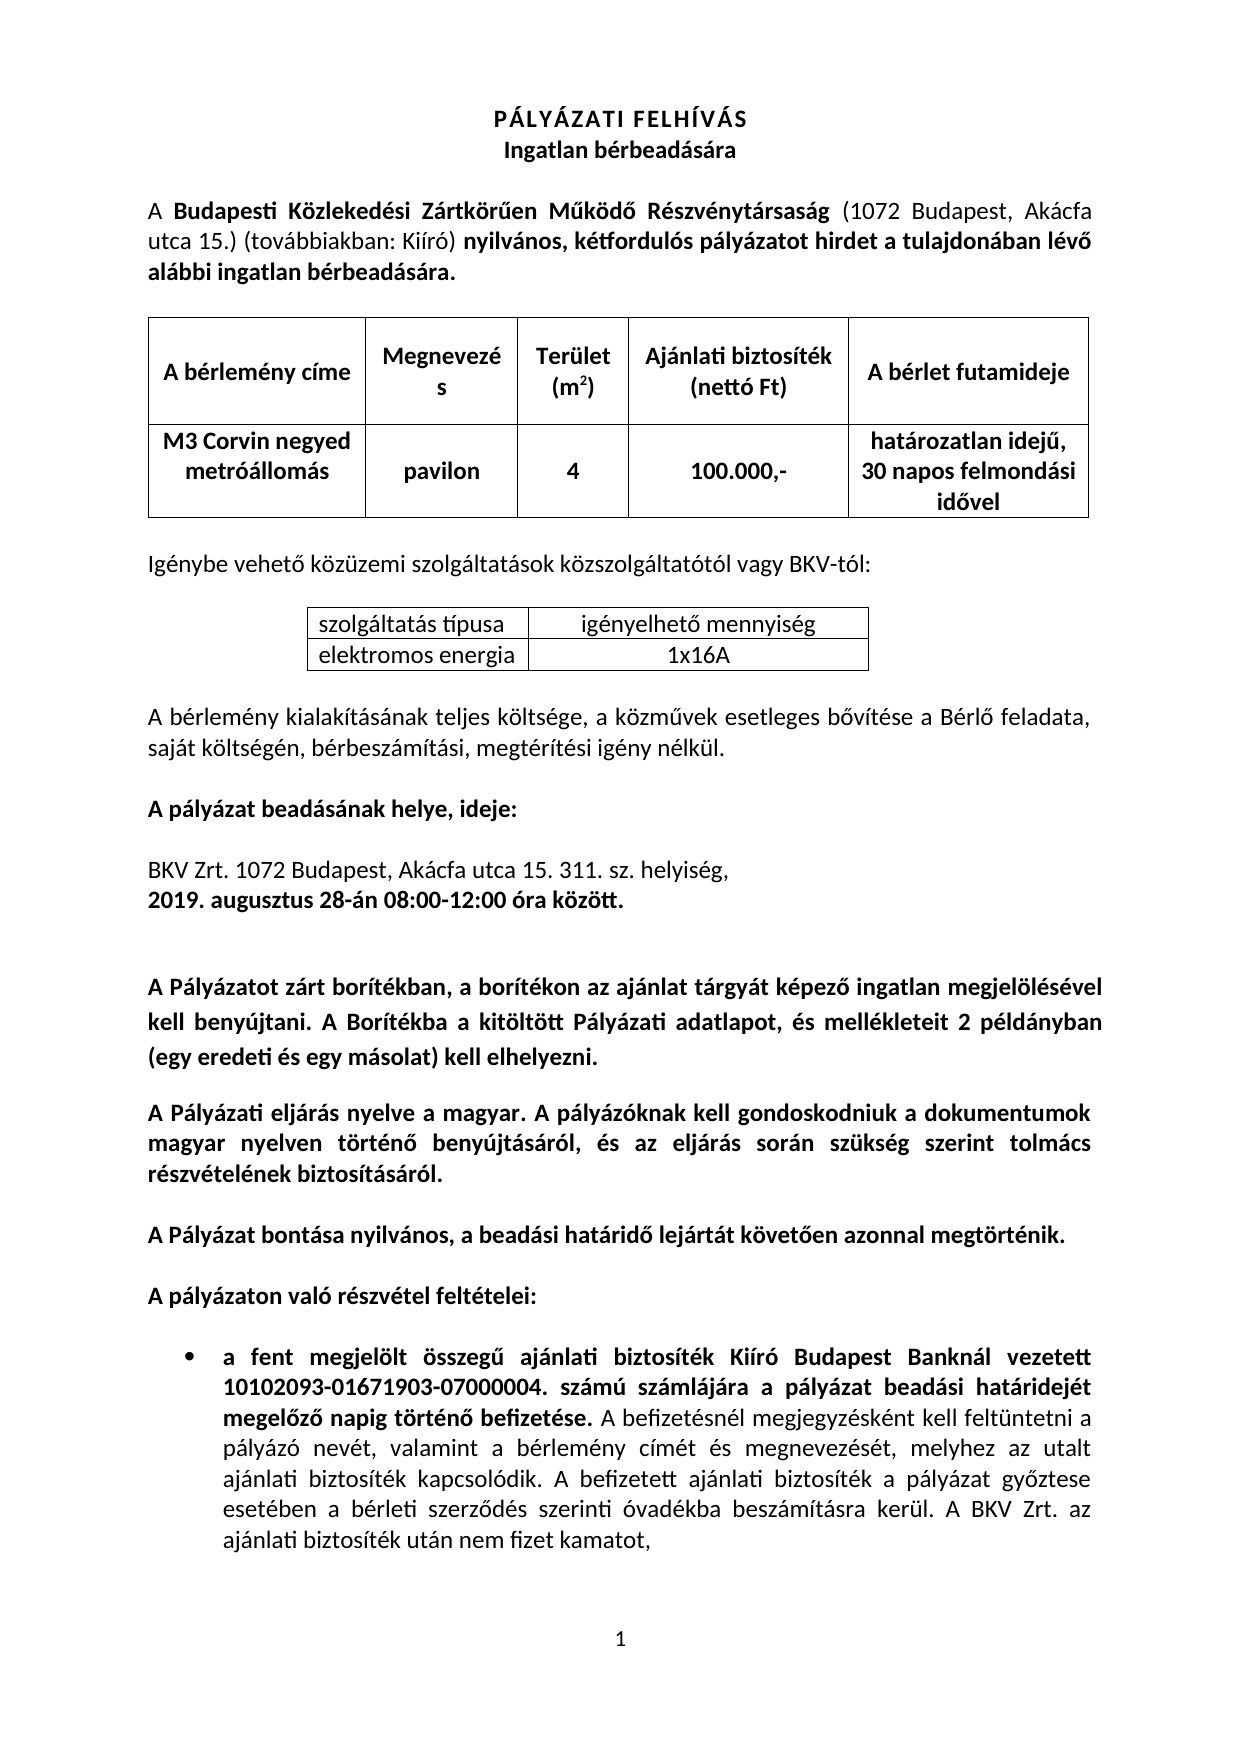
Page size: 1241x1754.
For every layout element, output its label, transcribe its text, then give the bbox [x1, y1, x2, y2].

table_cell 4 [518, 425, 628, 517]
table_cell pavilon [366, 425, 517, 517]
table_header Megnevezés [366, 318, 517, 424]
text A Pályázatot zárt borítékban, a borítékon az ajánlat tárgyát képező ingatlan megjelölésével kell benyújtani. A Borítékba a kitöltött Pályázati adatlapot, és mellékleteit 2 példányban (egy eredeti és egy másolat) kell elhelyezni. [148, 971, 1104, 1071]
text Ingatlan bérbeadására [148, 134, 1093, 164]
table_header A bérlet futamideje [849, 318, 1088, 424]
list a fent megjelölt összegű ajánlati biztosíték Kiíró Budapest Banknál vezetett 10102093-01671903-07000004. számú számlájára a pályázat beadási határidejét megelőző napig történő befizetése. A befizetésnél megjegyzésként kell feltüntetni a pályázó nevét, valamint a bérlemény címét és megnevezését, melyhez az utalt ajánlati biztosíték kapcsolódik. A befizetett ajánlati biztosíték a pályázat győztese esetében a bérleti szerződés szerinti óvadékba beszámításra kerül. A BKV Zrt. az ajánlati biztosíték után nem fizet kamatot, [185, 1341, 1093, 1554]
table_cell 100.000,- [629, 425, 848, 517]
text PÁLYÁZATI FELHÍVÁS [148, 103, 1093, 134]
text A Budapesti Közlekedési Zártkörűen Működő Részvénytársaság (1072 Budapest, Akácfa utca 15.) (továbbiakban: Kiíró) nyilvános, kétfordulós pályázatot hirdet a tulajdonában lévő alábbi ingatlan bérbeadására. [148, 195, 1093, 287]
text BKV Zrt. 1072 Budapest, Akácfa utca 15. 311. sz. helyiség, [148, 854, 1093, 884]
text A bérlemény kialakításának teljes költsége, a közművek esetleges bővítése a Bérlő feladata, saját költségén, bérbeszámítási, megtérítési igény nélkül. [148, 701, 1093, 762]
table_cell elektromos energia [308, 639, 528, 670]
table_header igényelhető mennyiség [529, 608, 868, 638]
table_header Ajánlati biztosíték (nettó Ft) [629, 318, 848, 424]
table_cell határozatlan idejű, 30 napos felmondási idővel [849, 425, 1088, 517]
table_header szolgáltatás típusa [308, 608, 528, 638]
text A pályázaton való részvétel feltételei: [148, 1280, 1093, 1310]
table_header A bérlemény címe [149, 318, 365, 424]
text Igénybe vehető közüzemi szolgáltatások közszolgáltatótól vagy BKV-tól: [148, 548, 1093, 579]
table_header Terület (m2) [518, 318, 628, 424]
table_cell 1x16A [529, 639, 868, 670]
text A Pályázat bontása nyilvános, a beadási határidő lejártát követően azonnal megtörténik. [148, 1219, 1093, 1249]
text 2019. augusztus 28-án 08:00-12:00 óra között. [148, 884, 1093, 915]
table_cell M3 Corvin negyed metróállomás [149, 425, 365, 517]
text A pályázat beadásának helye, ideje: [148, 793, 1093, 823]
text A Pályázati eljárás nyelve a magyar. A pályázóknak kell gondoskodniuk a dokumentumok magyar nyelven történő benyújtásáról, és az eljárás során szükség szerint tolmács részvételének biztosításáról. [148, 1097, 1093, 1188]
